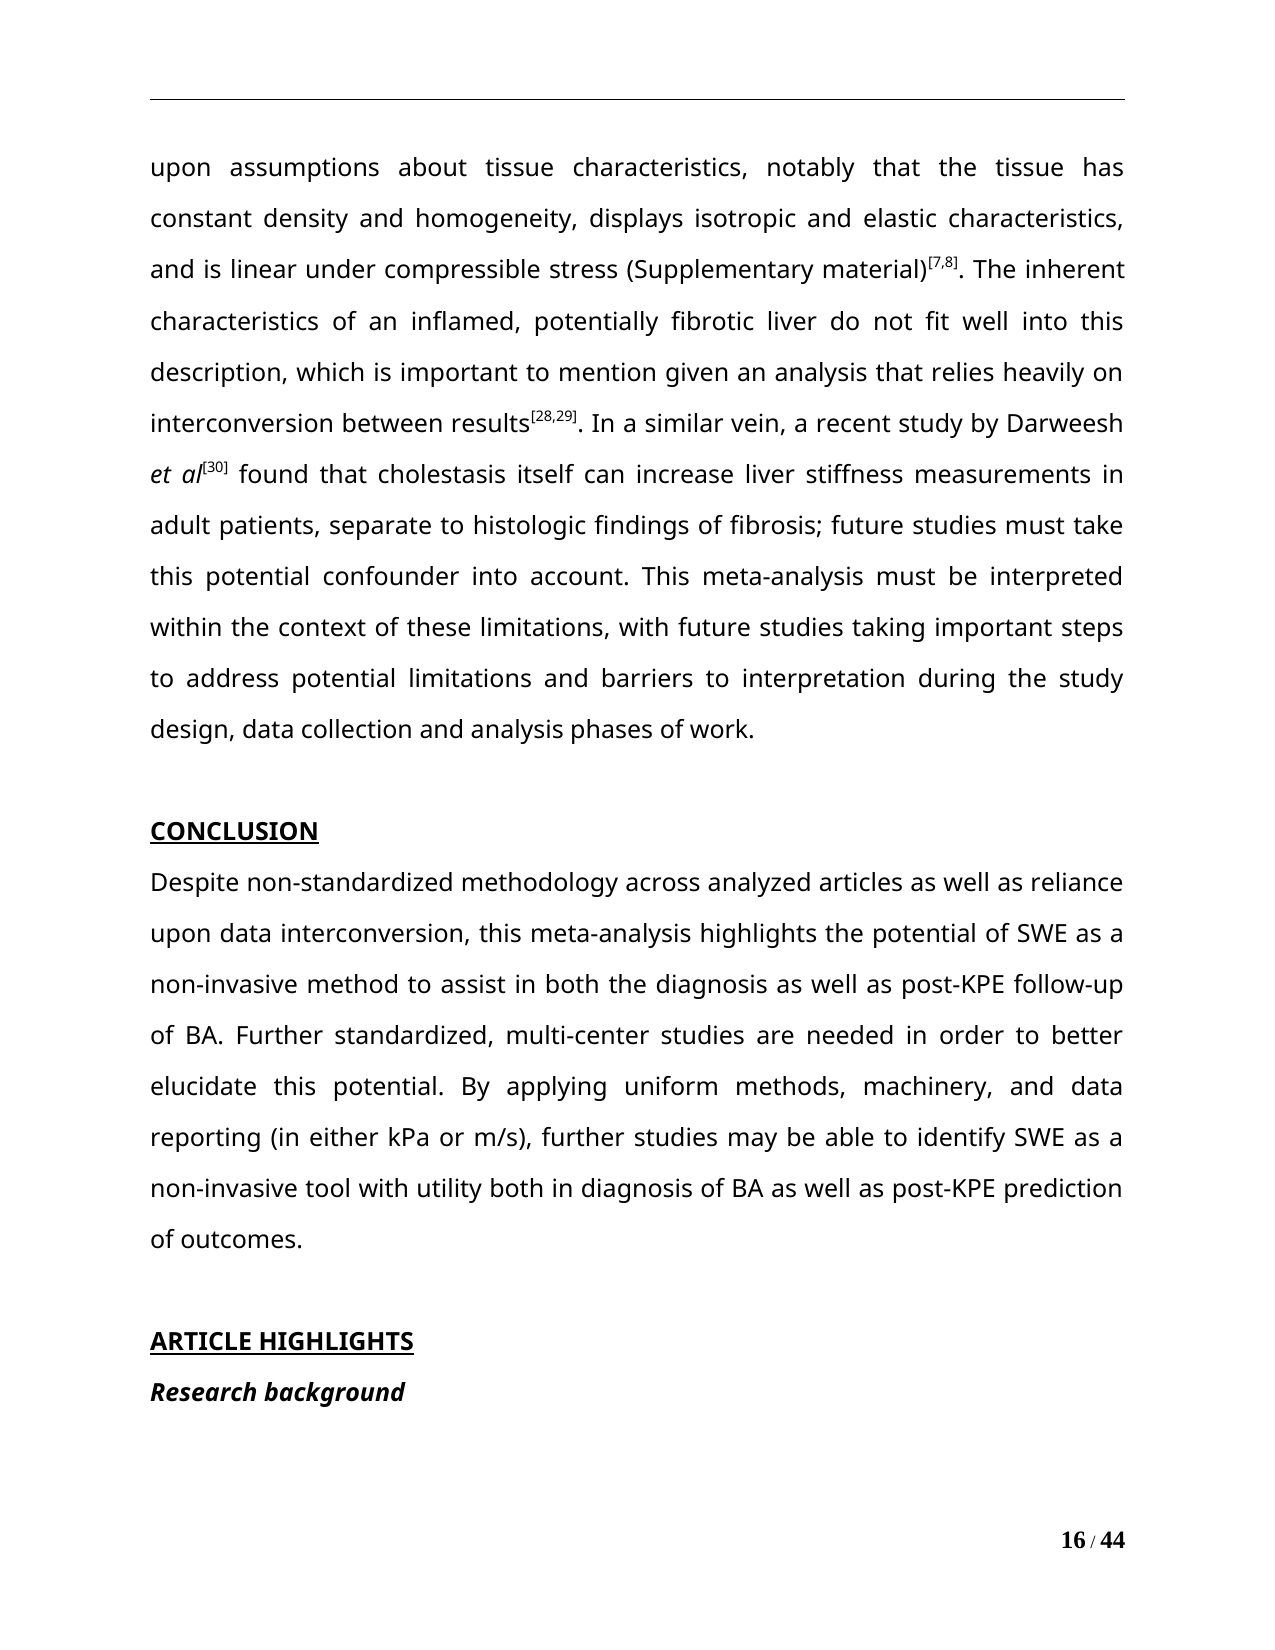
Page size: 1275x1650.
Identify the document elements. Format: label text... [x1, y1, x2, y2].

text Despite non-standardized methodology across analyzed articles as well as reliance upon data interconversion, this meta-analysis highlights the potential of SWE as a non-invasive method to assist in both the diagnosis as well as post-KPE follow-up of BA. Further standardized, multi-center studies are needed in order to better elucidate this potential. By applying uniform methods, machinery, and data reporting (in either kPa or m/s), further studies may be able to identify SWE as a non-invasive tool with utility both in diagnosis of BA as well as post-KPE prediction of outcomes. [150, 864, 1125, 1256]
text Research background [150, 1375, 1125, 1409]
text CONCLUSION [150, 813, 1125, 848]
text ARTICLE HIGHLIGHTS [150, 1324, 1125, 1358]
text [150, 150, 1125, 746]
